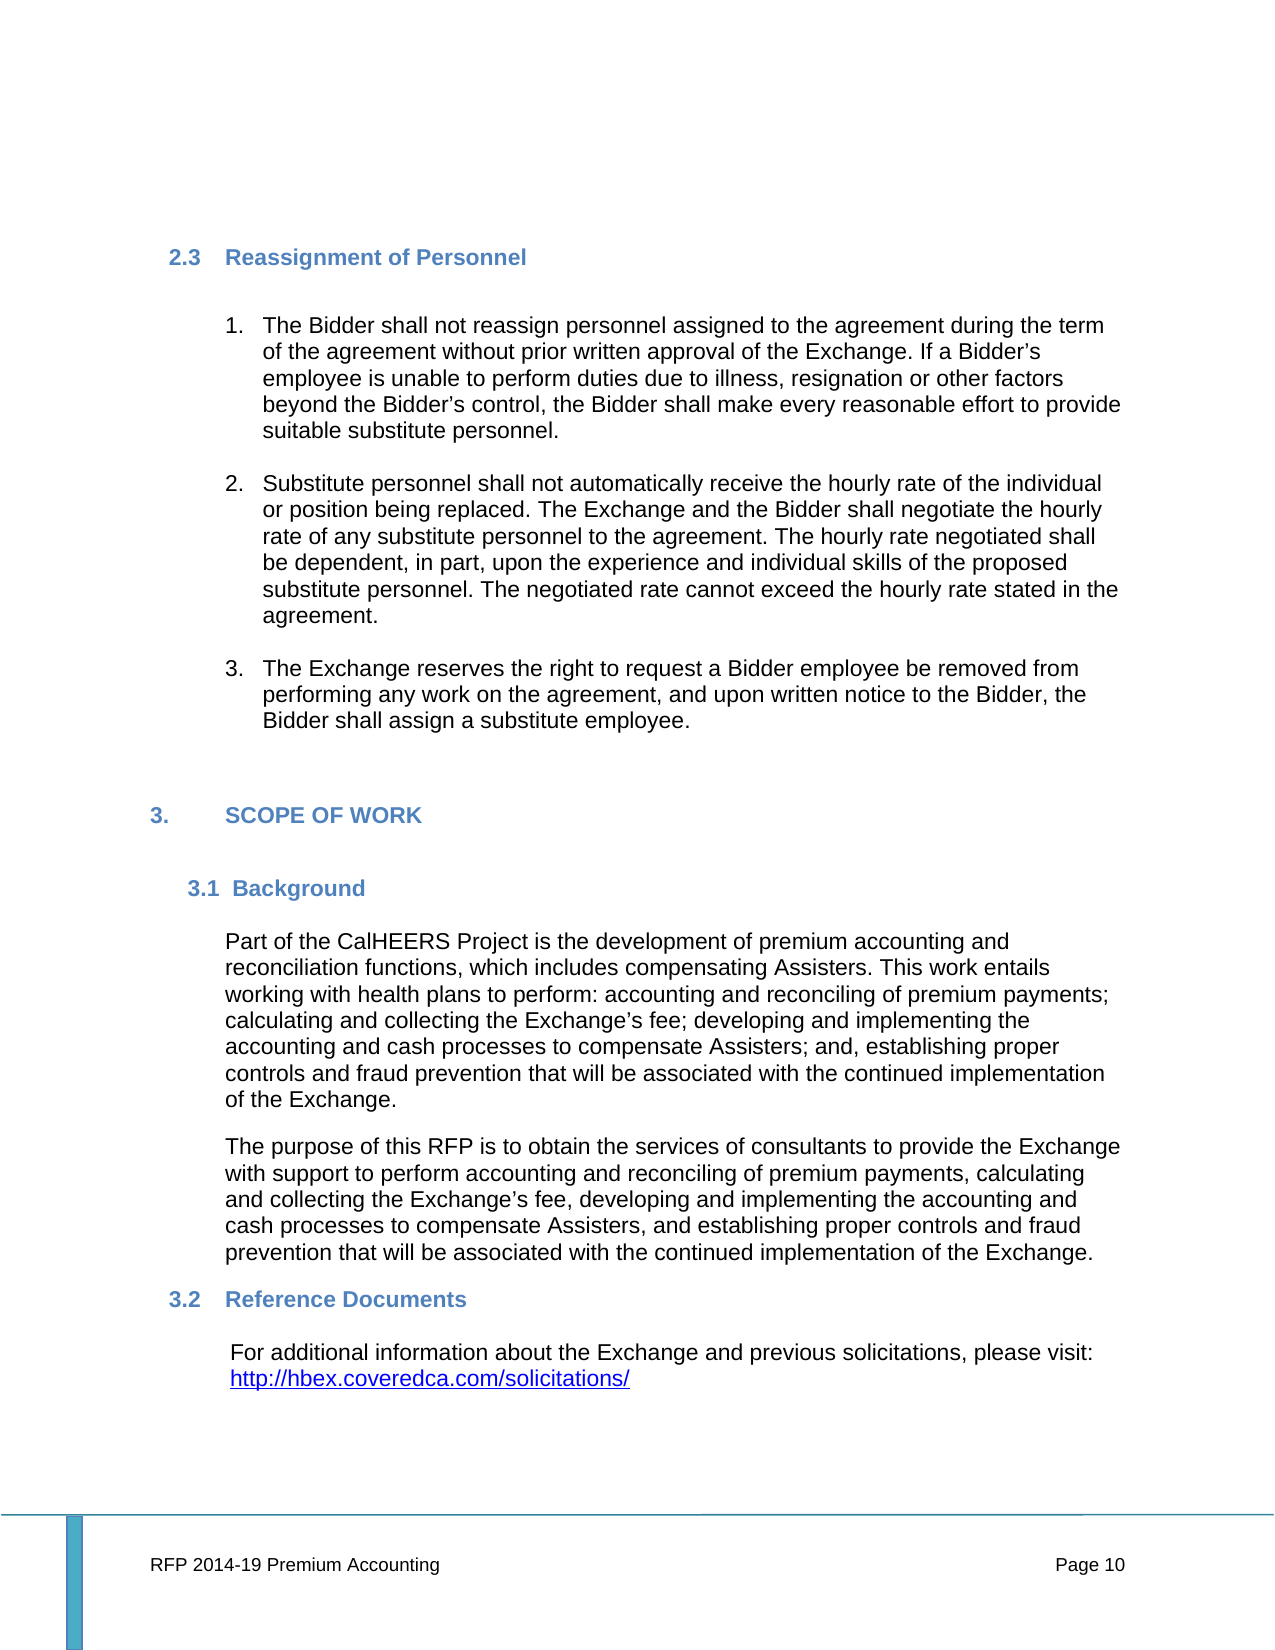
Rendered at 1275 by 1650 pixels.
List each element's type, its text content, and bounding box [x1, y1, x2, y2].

subtitle 3.1 Background [187, 875, 1125, 902]
text The purpose of this RFP is to obtain the services of consultants to provide the Exchange with support to perform accounting and reconciling of premium payments, calculating and collecting the Exchange’s fee, developing and implementing the accounting and cash processes to compensate Assisters, and establishing proper controls and fraud prevention that will be associated with the continued implementation of the Exchange. [225, 1133, 1125, 1265]
subtitle Reference Documents [169, 1286, 1125, 1312]
list Substitute personnel shall not automatically receive the hourly rate of the individual or position being replaced. The Exchange and the Bidder shall negotiate the hourly rate of any substitute personnel to the agreement. The hourly rate negotiated shall be dependent, in part, upon the experience and individual skills of the proposed substitute personnel. The negotiated rate cannot exceed the hourly rate stated in the agreement. [225, 470, 1125, 628]
list The Exchange reserves the right to request a Bidder employee be removed from performing any work on the agreement, and upon written notice to the Bidder, the Bidder shall assign a substitute employee. [225, 654, 1125, 734]
list The Bidder shall not reassign personnel assigned to the agreement during the term of the agreement without prior written approval of the Exchange. If a Bidder’s employee is unable to perform duties due to illness, resignation or other factors beyond the Bidder’s control, the Bidder shall make every reasonable effort to provide suitable substitute personnel. [225, 312, 1125, 444]
list For additional information about the Exchange and previous solicitations, please visit: http://hbex.coveredca.com/solicitations/ [230, 1338, 1125, 1391]
subtitle Reassignment of Personnel [169, 244, 1125, 271]
subtitle SCOPE OF WORK [150, 802, 1125, 828]
text Part of the CalHEERS Project is the development of premium accounting and reconciliation functions, which includes compensating Assisters. This work entails working with health plans to perform: accounting and reconciling of premium payments; calculating and collecting the Exchange’s fee; developing and implementing the accounting and cash processes to compensate Assisters; and, establishing proper controls and fraud prevention that will be associated with the continued implementation of the Exchange. [225, 928, 1125, 1112]
